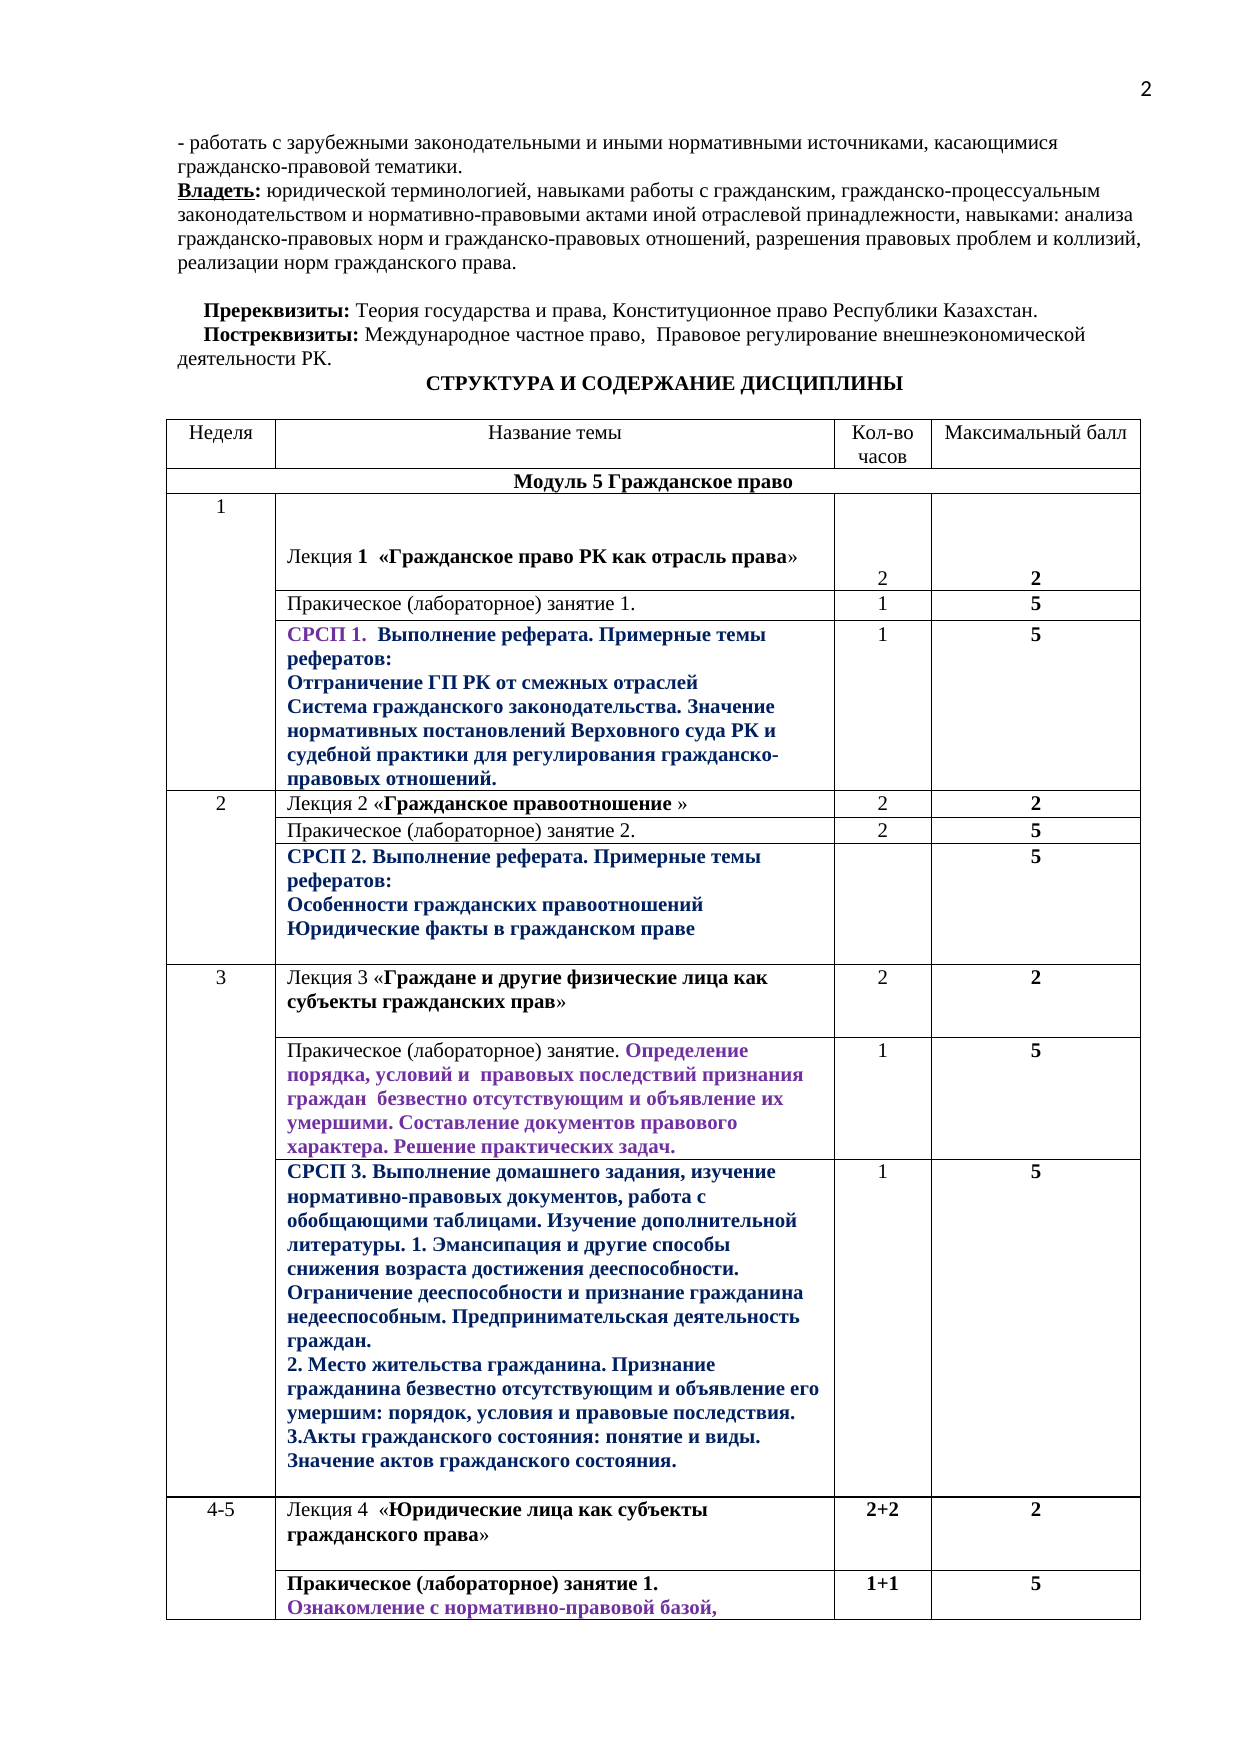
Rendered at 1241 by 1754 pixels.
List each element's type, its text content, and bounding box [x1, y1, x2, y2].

table_cell 1 [835, 1038, 931, 1158]
table_cell 2 [835, 494, 931, 590]
table_cell 2 [167, 791, 275, 964]
table_cell СРСП 2. Выполнение реферата. Примерные темы рефератов: Особенности гражданских правоотношений Юридические факты в гражданском праве [276, 844, 834, 964]
table_cell 5 5 [932, 1571, 1140, 1619]
table_cell 5 [932, 844, 1140, 964]
table_cell Лекция 2 «Гражданское правоотношение » [276, 791, 834, 817]
table_cell Пракическое (лабораторное) занятие 2. [276, 818, 834, 842]
table_header Кол-во часов [835, 420, 931, 468]
table_cell Лекция 4 «Юридические лица как субъекты гражданского права» [276, 1498, 834, 1569]
table_cell Пракическое (лабораторное) занятие. Определение порядка, условий и правовых последствий признания граждан безвестно отсутствующим и объявление их умершими. Составление документов правового характера. Решение практических задач. [276, 1038, 834, 1158]
table_cell 4-5 [167, 1498, 275, 1619]
table_header Название темы [276, 420, 834, 468]
table_cell [835, 844, 931, 964]
text Пререквизиты: Теория государства и права, Конституционное право Республики Казахстан. [177, 298, 1152, 322]
table_cell 2 [932, 791, 1140, 817]
table_cell 1 [835, 621, 931, 790]
table_cell 2 [932, 1498, 1140, 1569]
table_cell 2+2 [835, 1498, 931, 1569]
table_cell Модуль 5 Гражданское право [167, 469, 1140, 493]
table_cell 2 [932, 494, 1140, 590]
table_cell 1 [167, 494, 275, 790]
table_cell 5 [932, 818, 1140, 842]
table_cell 2 [932, 965, 1140, 1037]
table_cell 1 [835, 1160, 931, 1496]
table_cell 5 [932, 621, 1140, 790]
table_cell 1+1 [835, 1571, 931, 1619]
table_cell 2 [835, 791, 931, 817]
table_cell 1 [835, 591, 931, 620]
text - работать с зарубежными законодательными и иными нормативными источниками, касающимися гражданско-правовой тематики. [177, 130, 1152, 178]
table_cell Лекция 1 «Гражданское право РК как отрасль права» [276, 494, 834, 590]
table_cell СРСП 1. Выполнение реферата. Примерные темы рефератов: Отграничение ГП РК от смежных отраслей Система гражданского законодательства. Значение нормативных постановлений Верховного суда РК и судебной практики для регулирования гражданско-правовых отношений. [276, 621, 834, 790]
table_cell Пракическое (лабораторное) занятие 1. [276, 591, 834, 620]
table_header Неделя [167, 420, 275, 468]
text Постреквизиты: Международное частное право, Правовое регулирование внешнеэкономической деятельности РК. [177, 322, 1152, 370]
text Владеть: юридической терминологией, навыками работы с гражданским, гражданско-процессуальным законодательством и нормативно-правовыми актами иной отраслевой принадлежности, навыками: анализа гражданско-правовых норм и гражданско-правовых отношений, разрешения правовых проблем и коллизий, реализации норм гражданского права. [177, 178, 1152, 274]
table_cell 5 [932, 591, 1140, 620]
text СТРУКТУРА И СОДЕРЖАНИЕ ДИСЦИПЛИНЫ [177, 370, 1152, 394]
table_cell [276, 1571, 834, 1619]
table_cell 2 [835, 965, 931, 1037]
table_cell 5 [932, 1160, 1140, 1496]
table_cell 5 [932, 1038, 1140, 1158]
table_cell 3 [167, 965, 275, 1496]
table_cell 2 [835, 818, 931, 842]
table_cell СРСП 3. Выполнение домашнего задания, изучение нормативно-правовых документов, работа с обобщающими таблицами. Изучение дополнительной литературы. 1. Эмансипация и другие способы снижения возраста достижения дееспособности. Ограничение дееспособности и признание гражданина недееспособным. Предпринимательская деятельность граждан. 2. Место жительства гражданина. Признание гражданина безвестно отсутствующим и объявление его умершим: порядок, условия и правовые последствия. 3.Акты гражданского состояния: понятие и виды. Значение актов гражданского состояния. [276, 1160, 834, 1496]
table_header Максимальный балл [932, 420, 1140, 468]
table_cell Лекция 3 «Граждане и другие физические лица как субъекты гражданских прав» [276, 965, 834, 1037]
